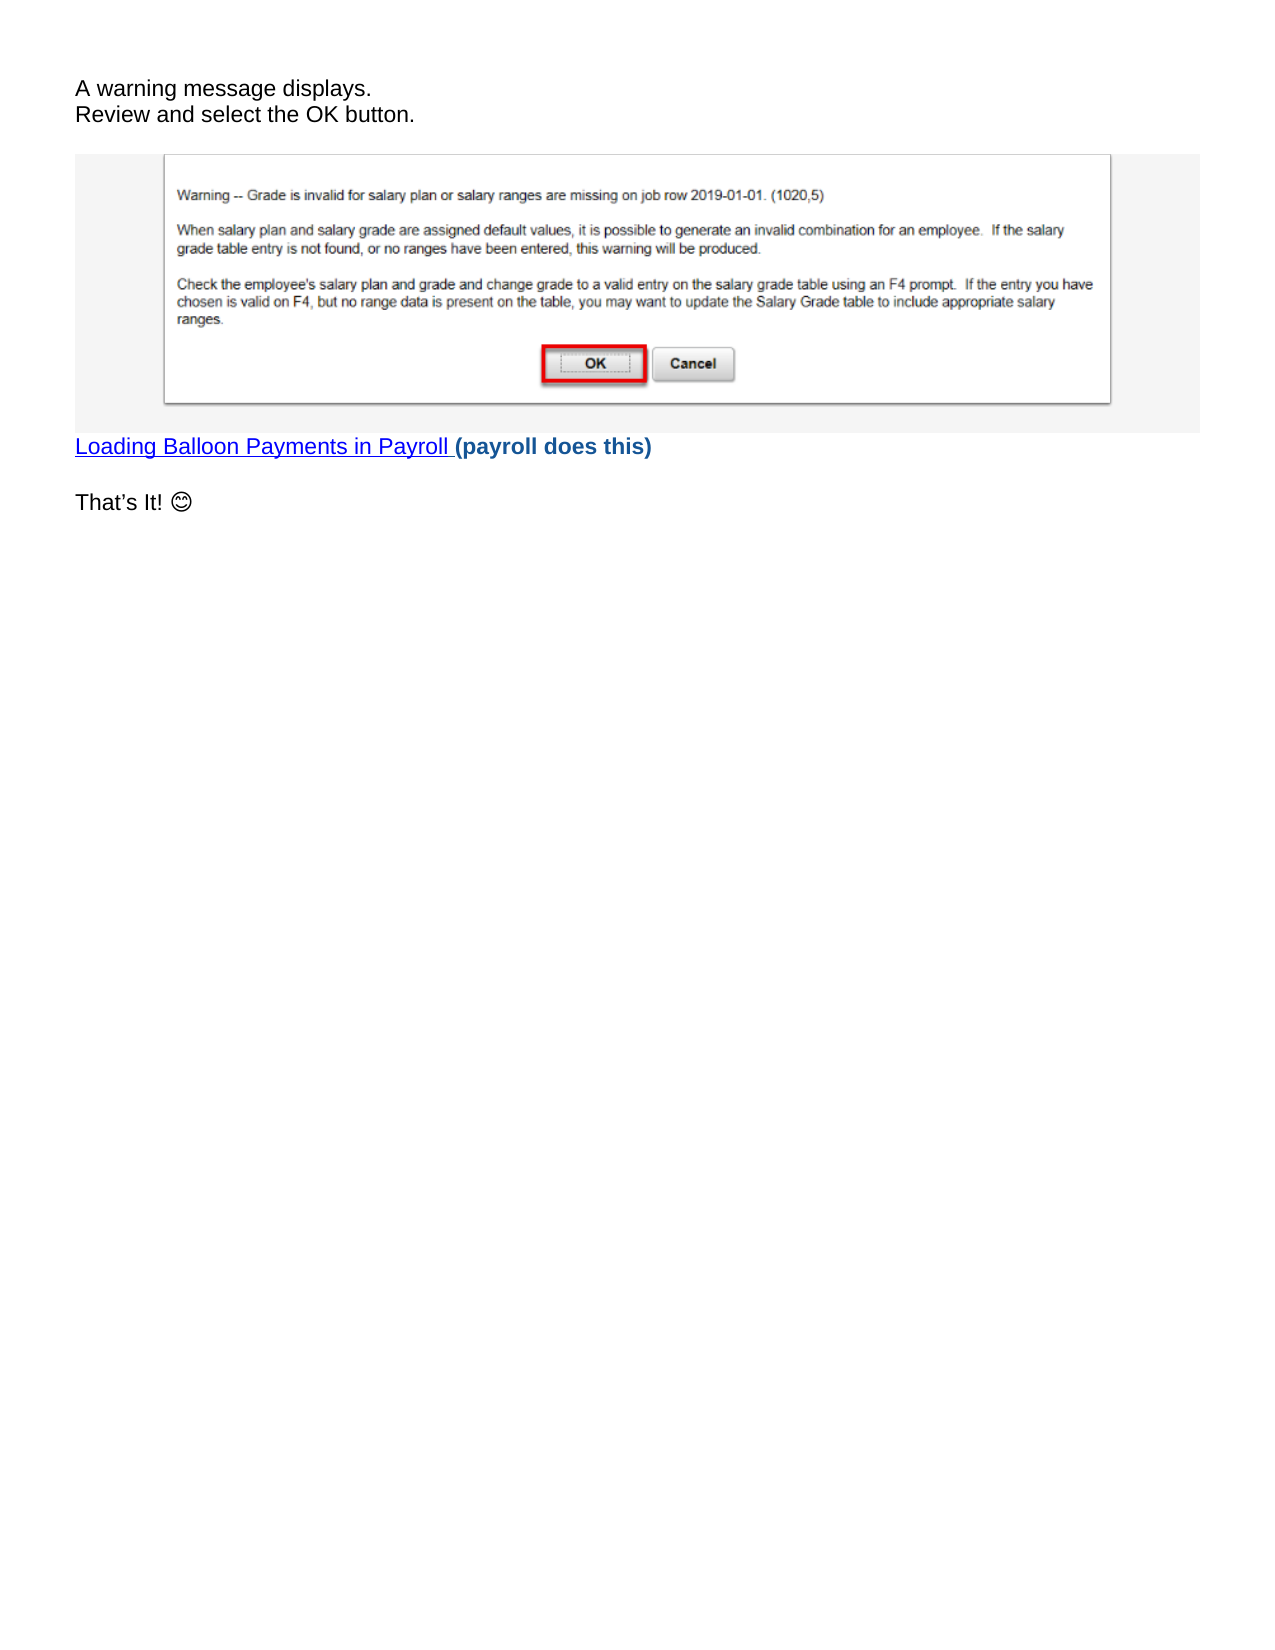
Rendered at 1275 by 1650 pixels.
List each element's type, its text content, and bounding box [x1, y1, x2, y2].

picture [162, 154, 1113, 407]
text Loading Balloon Payments in Payroll (payroll does this) [75, 433, 1200, 459]
text A warning message displays. [75, 75, 1200, 101]
text Review and select the OK button. [75, 101, 1200, 128]
text That’s It! [75, 486, 1200, 517]
